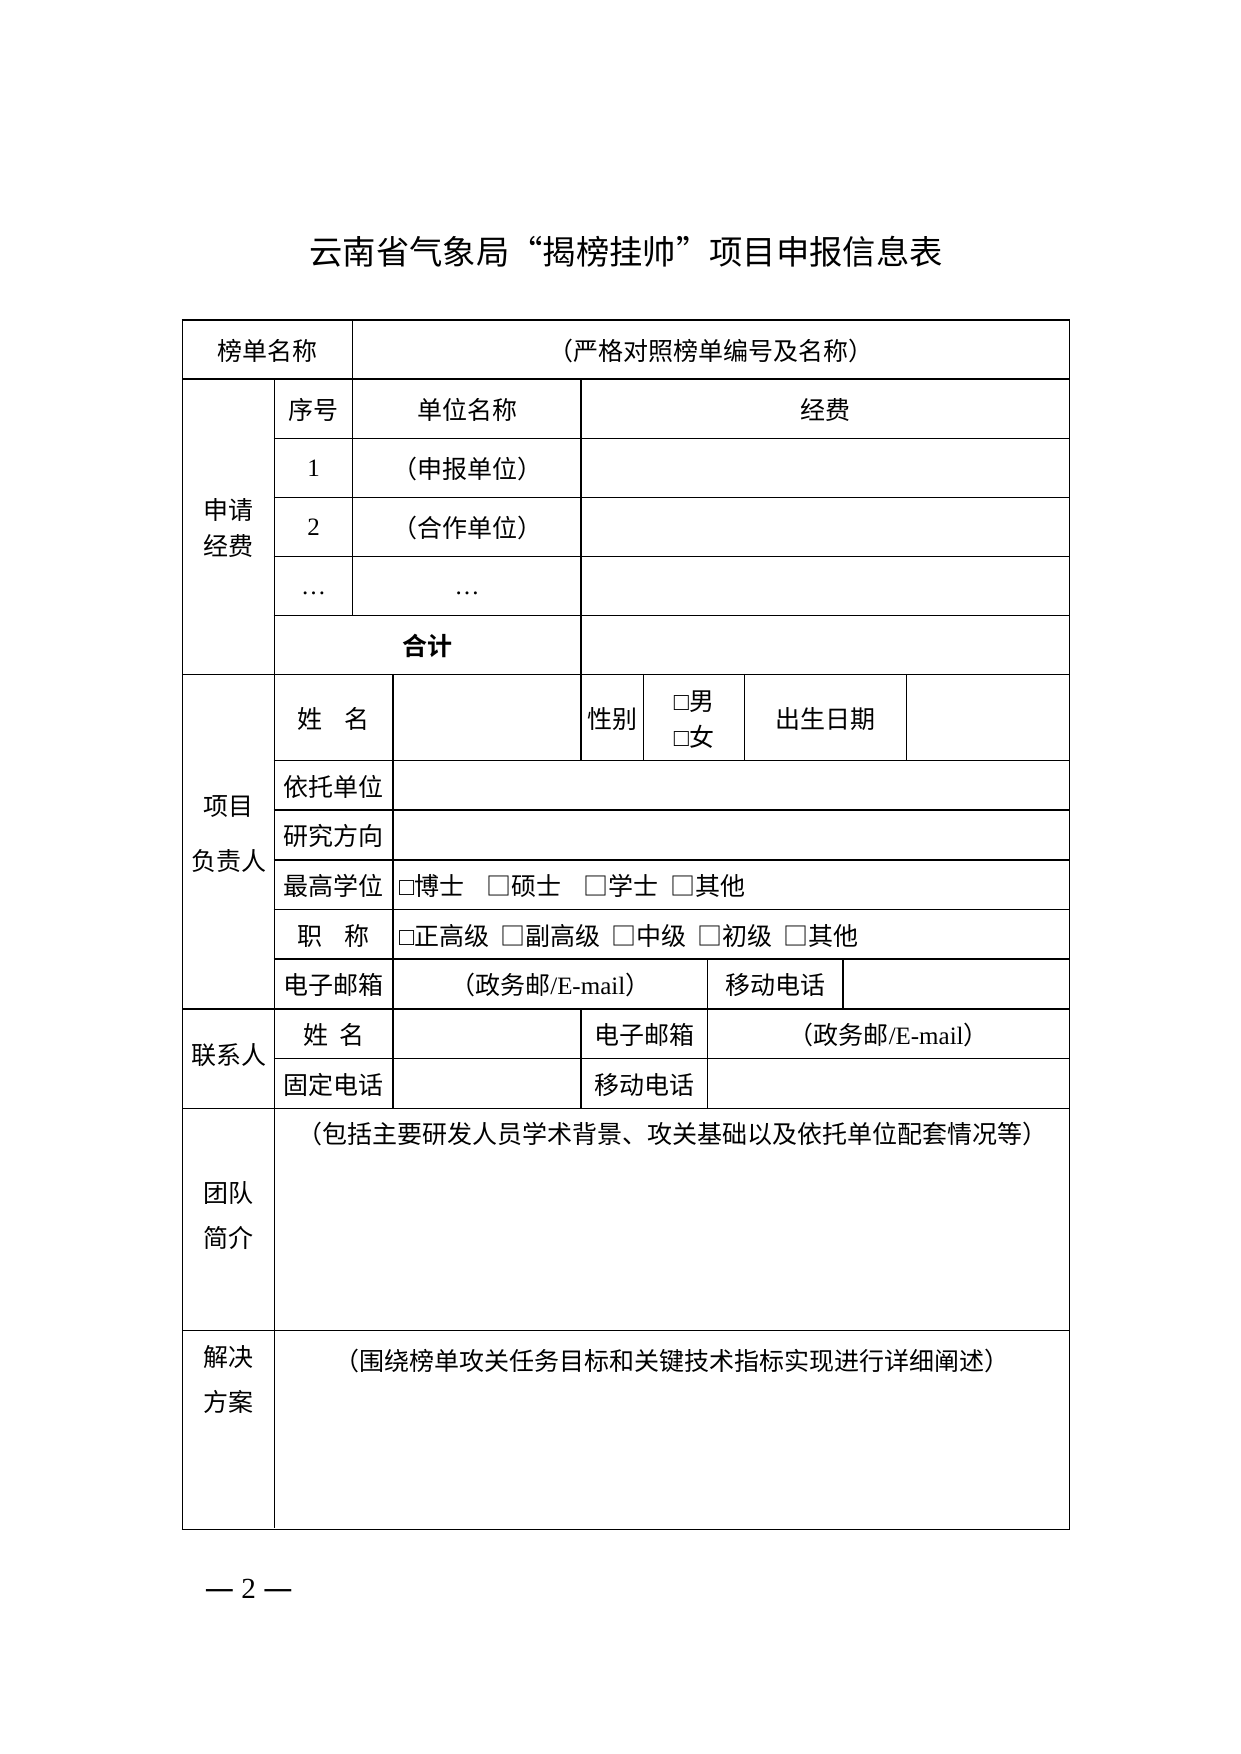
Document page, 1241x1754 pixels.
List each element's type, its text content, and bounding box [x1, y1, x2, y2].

table_cell 解决 方案 [183, 1331, 274, 1528]
table_cell 合计 [275, 616, 580, 674]
table_cell （申报单位） [353, 439, 580, 496]
table_cell 项目 负责人 [183, 675, 274, 1008]
table_cell [394, 1010, 580, 1058]
table_header （严格对照榜单编号及名称） [353, 321, 1069, 378]
table_cell 单位名称 [353, 380, 580, 437]
table_cell [394, 761, 1069, 809]
table_cell 团队 简介 [183, 1109, 274, 1329]
table_cell 移动电话 [708, 960, 842, 1008]
table_cell 联系人 [183, 1010, 274, 1107]
table_cell [582, 616, 1069, 674]
table_cell □正高级 □副高级 □中级 □初级 □其他 [394, 910, 1069, 958]
table_cell 最高学位 [275, 861, 392, 909]
table_cell 电子邮箱 [275, 960, 392, 1008]
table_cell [275, 1331, 1069, 1528]
table_cell [907, 675, 1069, 759]
table_cell [844, 960, 1069, 1008]
table_cell [582, 439, 1069, 496]
table_cell 研究方向 [275, 811, 392, 859]
table_cell [582, 557, 1069, 614]
table_cell [394, 675, 580, 759]
table_cell [394, 811, 1069, 859]
table_cell 序号 [275, 380, 352, 437]
table_cell 依托单位 [275, 761, 392, 809]
table_cell … [353, 557, 580, 614]
table_header 榜单名称 [183, 321, 352, 378]
table_cell 出生日期 [745, 675, 906, 759]
text 云南省气象局“揭榜挂帅”项目申报信息表 [178, 226, 1074, 274]
table_cell 移动电话 [582, 1059, 707, 1107]
table_cell [582, 498, 1069, 556]
table_cell 经费 [582, 380, 1069, 437]
table_cell 固定电话 [275, 1059, 392, 1107]
table_cell 姓 名 [275, 675, 392, 759]
table_cell （政务邮/E-mail） [708, 1010, 1069, 1058]
table_cell 1 [275, 439, 352, 496]
table_cell 姓 名 [275, 1010, 392, 1058]
table_cell [394, 1059, 580, 1107]
table_cell □男 □女 [644, 675, 744, 759]
table_cell （包括主要研发人员学术背景、攻关基础以及依托单位配套情况等） [275, 1109, 1069, 1329]
table_cell （政务邮/E-mail） [394, 960, 707, 1008]
table_cell （合作单位） [353, 498, 580, 556]
table_cell … [275, 557, 352, 614]
table_cell □博士 □硕士 □学士 □其他 [394, 861, 1069, 909]
table_cell 2 [275, 498, 352, 556]
table_cell 申请 经费 [183, 380, 274, 674]
table_cell 电子邮箱 [582, 1010, 707, 1058]
table_cell 职 称 [275, 910, 392, 958]
table_cell 性别 [582, 675, 643, 759]
table_cell [708, 1059, 1069, 1107]
